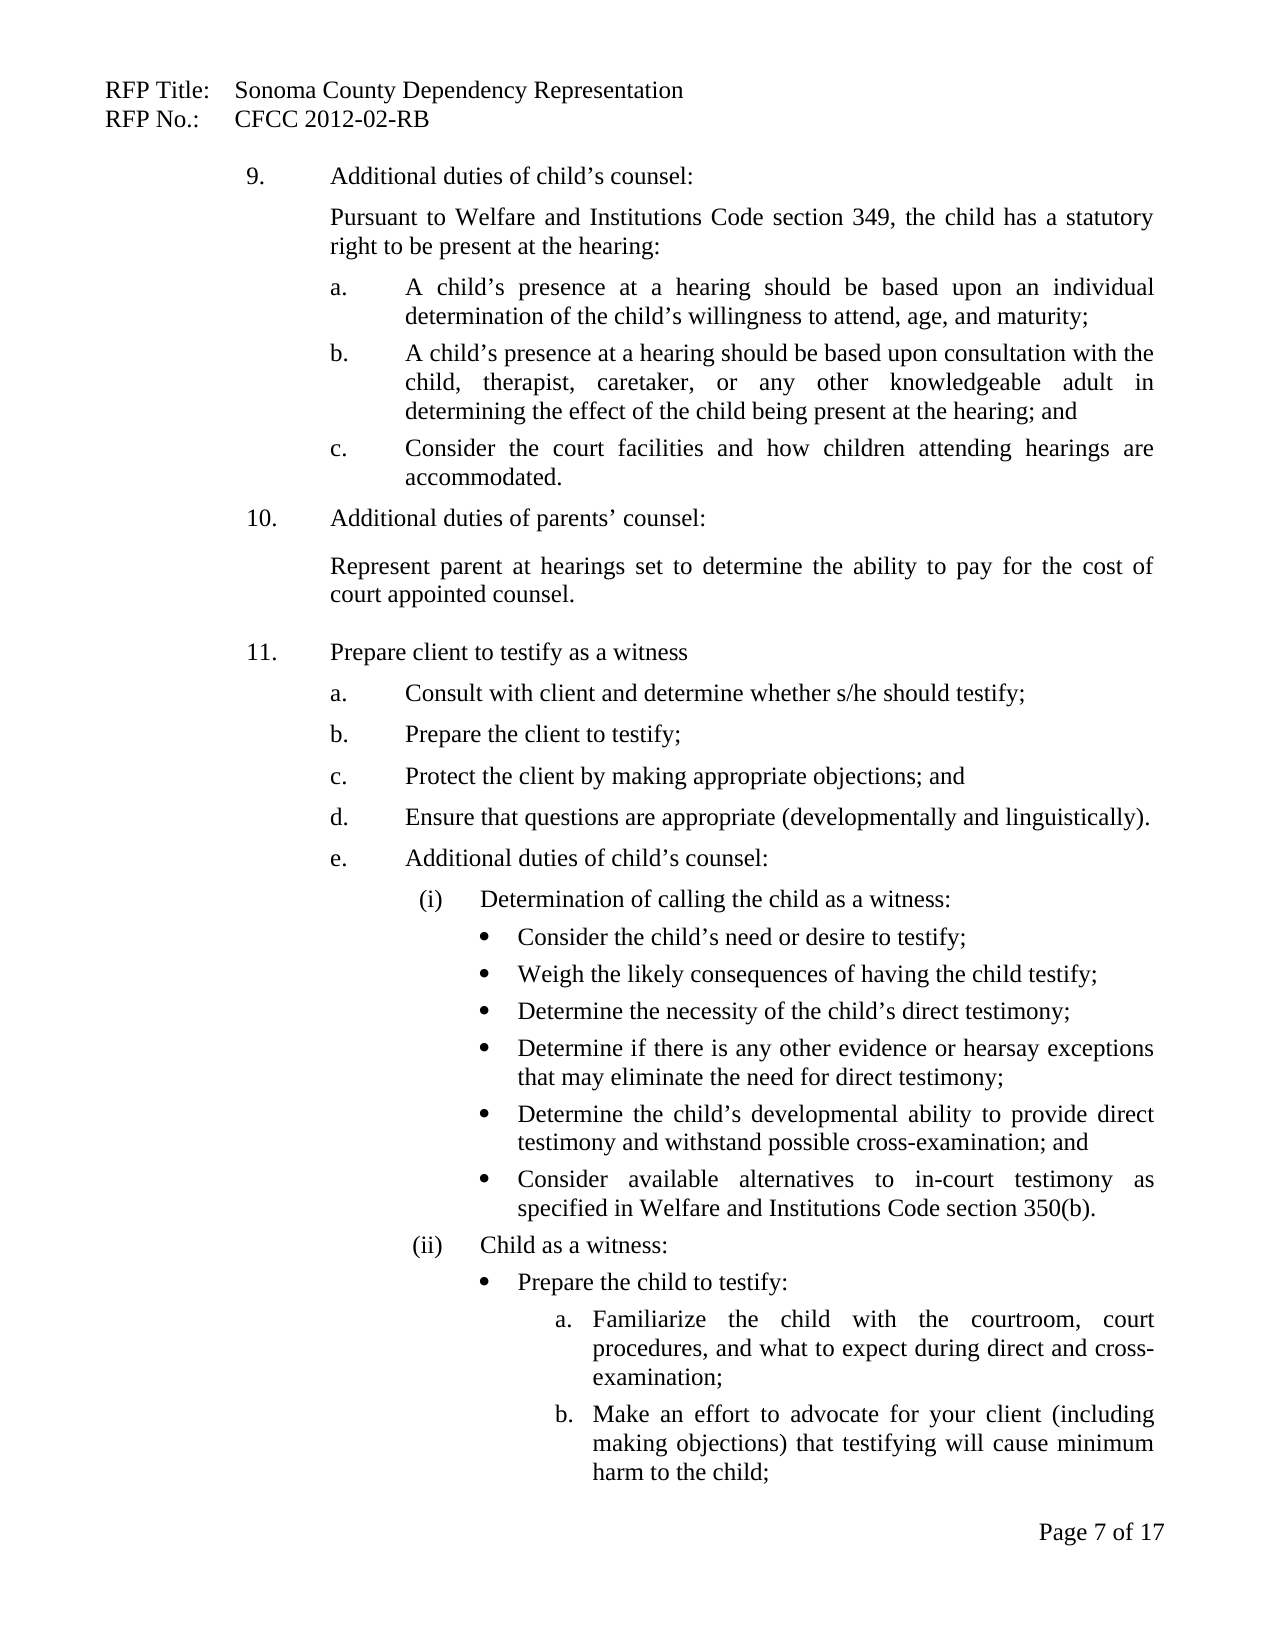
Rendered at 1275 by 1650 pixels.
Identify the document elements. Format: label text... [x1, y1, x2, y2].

list Determine the child’s developmental ability to provide direct testimony and withstand possible cross-examination; and [480, 1099, 1155, 1156]
list Prepare client to testify as a witness [217, 637, 1155, 666]
list Determine the necessity of the child’s direct testimony; [480, 996, 1155, 1024]
list Make an effort to advocate for your client (including making objections) that testifying will cause minimum harm to the child; [555, 1399, 1155, 1485]
text Represent parent at hearings set to determine the ability to pay for the cost of court appointed counsel. [330, 551, 1155, 608]
list Consider the court facilities and how children attending hearings are accommodated. [330, 433, 1155, 490]
list A child’s presence at a hearing should be based upon an individual determination of the child’s willingness to attend, age, and maturity; [330, 272, 1155, 330]
list Determination of calling the child as a witness: [442, 884, 1155, 913]
list A child’s presence at a hearing should be based upon consultation with the child, therapist, caretaker, or any other knowledgeable adult in determining the effect of the child being present at the hearing; and [330, 338, 1155, 424]
list Ensure that questions are appropriate (developmentally and linguistically). [330, 802, 1155, 831]
list Weigh the likely consequences of having the child testify; [480, 959, 1155, 987]
list Additional duties of child’s counsel: [217, 161, 1155, 190]
list Protect the client by making appropriate objections; and [330, 761, 1155, 789]
list Additional duties of child’s counsel: [330, 843, 1155, 872]
text Pursuant to Welfare and Institutions Code section 349, the child has a statutory right to be present at the hearing: [330, 202, 1155, 260]
list Prepare the client to testify; [330, 719, 1155, 748]
list Determine if there is any other evidence or hearsay exceptions that may eliminate the need for direct testimony; [480, 1033, 1155, 1090]
list Prepare the child to testify: [480, 1267, 1155, 1296]
list Consult with client and determine whether s/he should testify; [330, 678, 1155, 707]
list Familiarize the child with the courtroom, court procedures, and what to expect during direct and cross-examination; [555, 1304, 1155, 1391]
list Child as a witness: [442, 1230, 1155, 1259]
list Consider available alternatives to in-court testimony as specified in Welfare and Institutions Code section 350(b). [480, 1164, 1155, 1222]
list Consider the child’s need or desire to testify; [480, 922, 1155, 950]
list Additional duties of parents’ counsel: [246, 503, 1155, 532]
